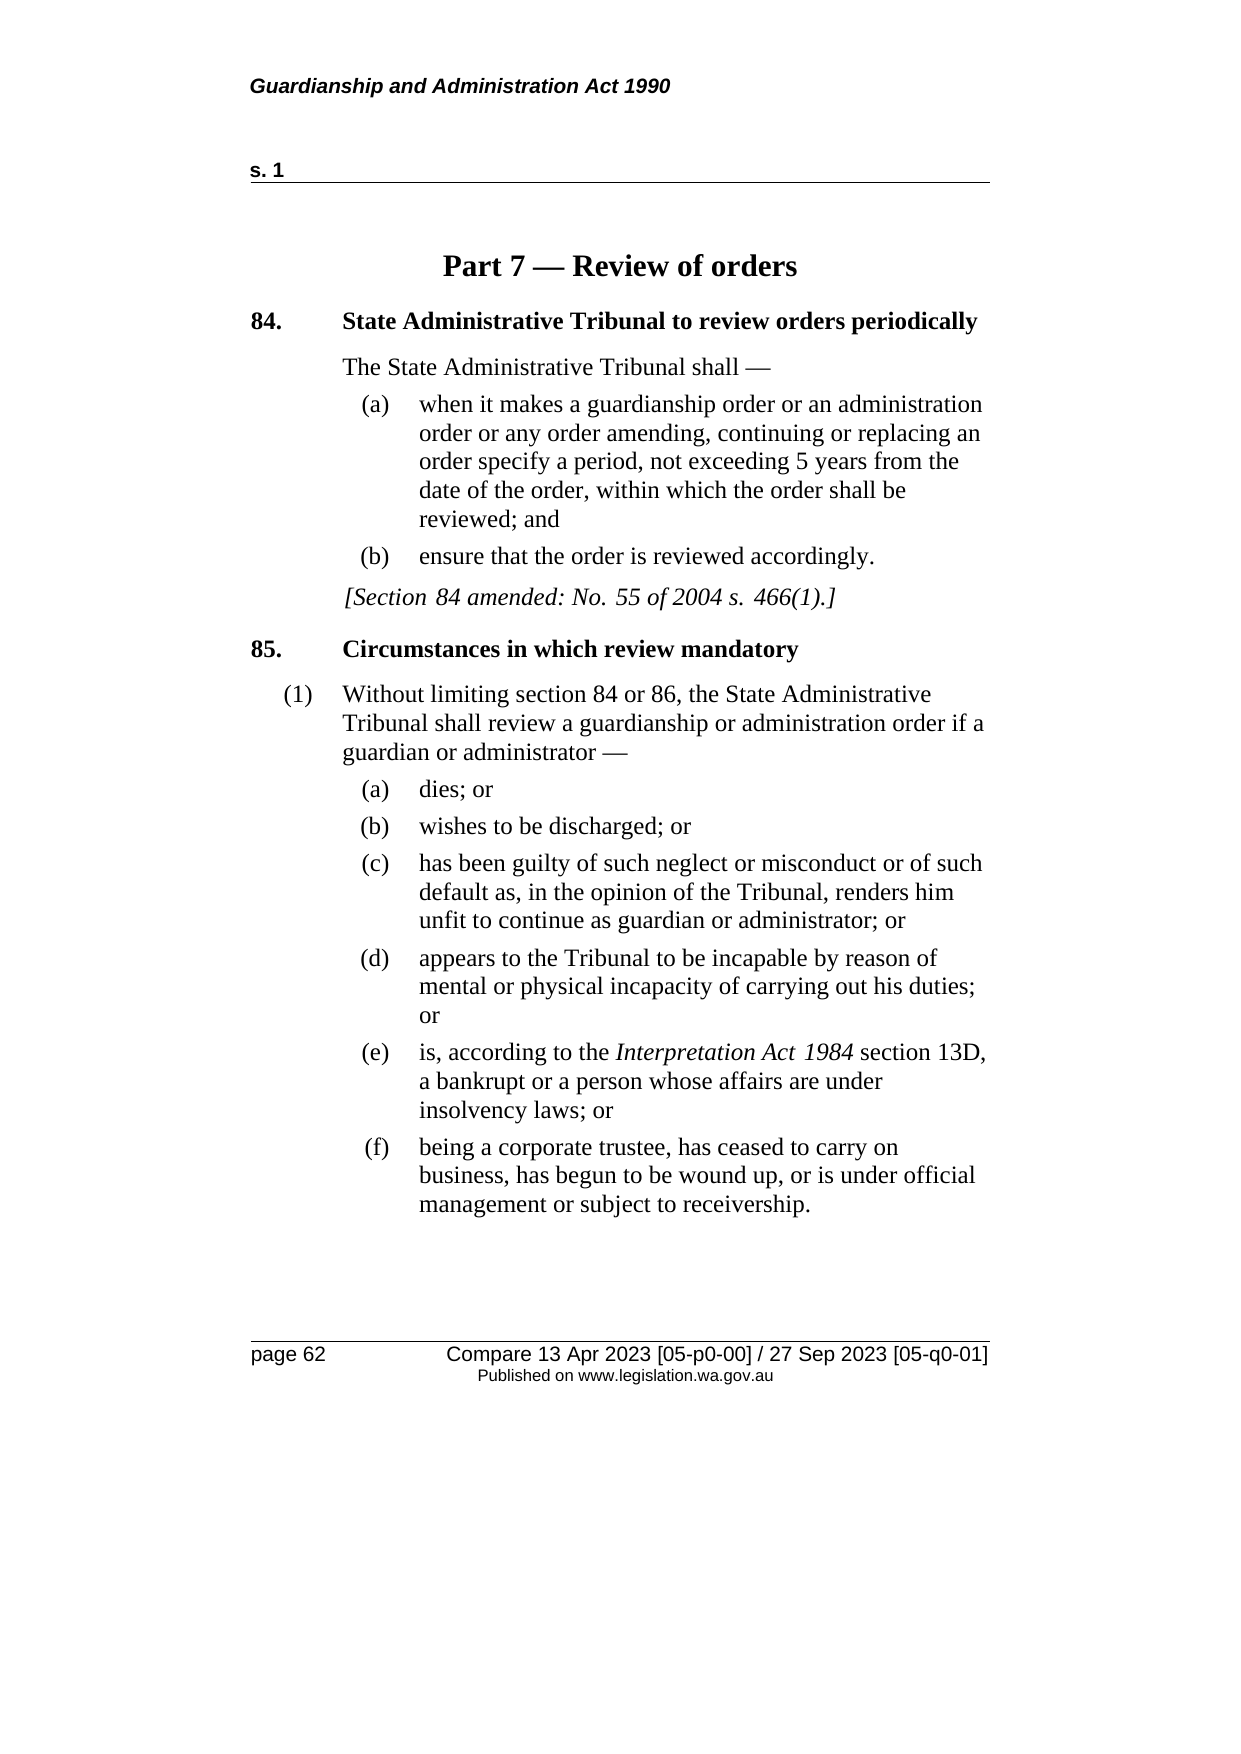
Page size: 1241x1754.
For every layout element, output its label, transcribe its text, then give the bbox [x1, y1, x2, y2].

text (b) ensure that the order is reviewed accordingly. [251, 541, 990, 570]
text (e) is, according to the Interpretation Act 1984 section 13D, a bankrupt or a person whose affairs are under insolvency laws; or [251, 1037, 990, 1123]
text (c) has been guilty of such neglect or misconduct or of such default as, in the opinion of the Tribunal, renders him unfit to continue as guardian or administrator; or [251, 848, 990, 934]
text (f) being a corporate trustee, has ceased to carry on business, has begun to be wound up, or is under official management or subject to receivership. [251, 1132, 990, 1218]
subtitle 84. State Administrative Tribunal to review orders periodically [251, 306, 990, 335]
text (d) appears to the Tribunal to be incapable by reason of mental or physical incapacity of carrying out his duties; or [251, 943, 990, 1029]
text (a) when it makes a guardianship order or an administration order or any order amending, continuing or replacing an order specify a period, not exceeding 5 years from the date of the order, within which the order shall be reviewed; and [251, 389, 990, 533]
text (1) Without limiting section 84 or 86, the State Administrative Tribunal shall review a guardianship or administration order if a guardian or administrator — [251, 679, 990, 766]
subtitle 85. Circumstances in which review mandatory [251, 634, 990, 663]
text The State Administrative Tribunal shall — [251, 352, 990, 381]
text (a) dies; or [251, 774, 990, 803]
text (b) wishes to be discharged; or [251, 811, 990, 840]
text [Section 84 amended: No. 55 of 2004 s. 466(1).] [251, 582, 990, 611]
subtitle Part 7 — Review of orders [251, 247, 990, 283]
